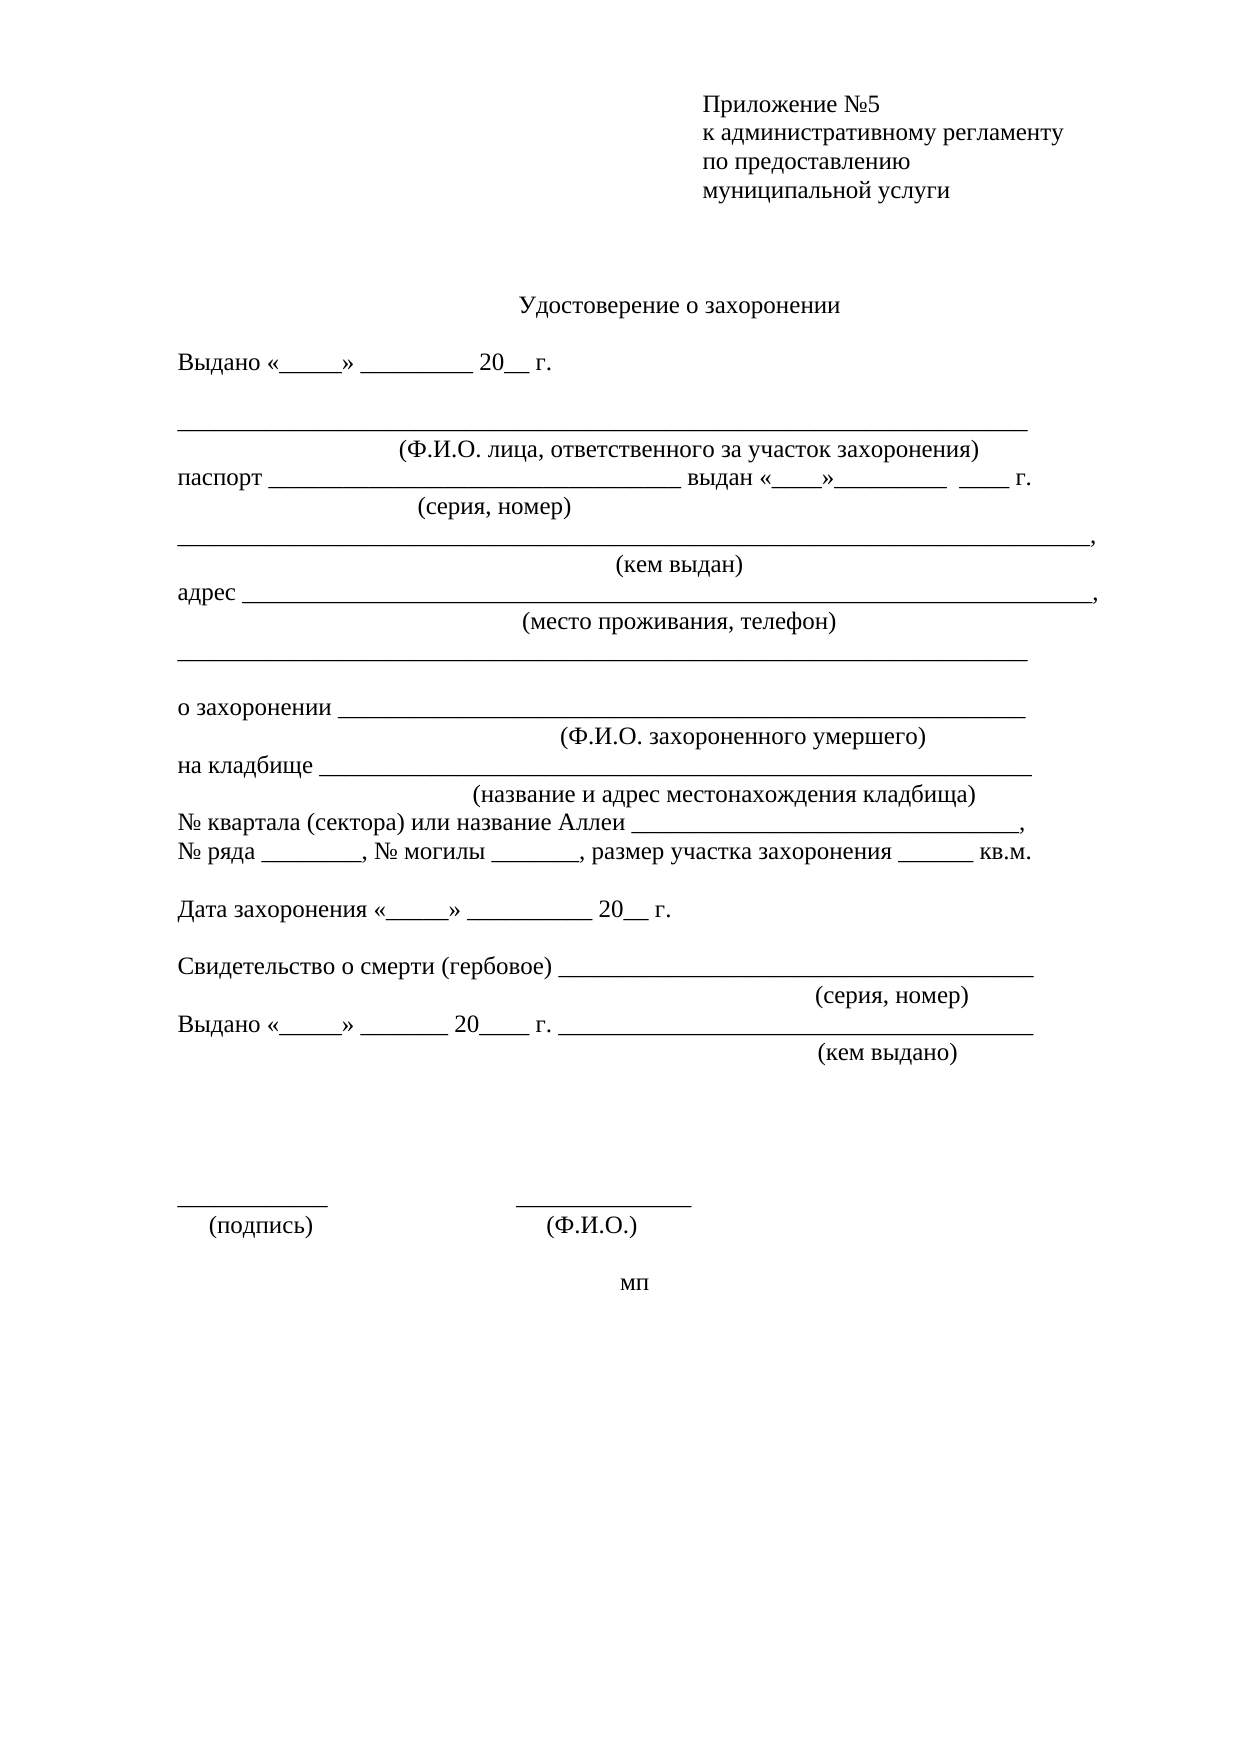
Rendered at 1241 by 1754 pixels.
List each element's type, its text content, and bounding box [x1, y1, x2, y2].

text о захоронении _______________________________________________________ [177, 692, 1181, 721]
text Выдано «_____» _________ 20__ г. [177, 347, 1181, 376]
text (серия, номер) [251, 491, 1181, 520]
text (подпись) (Ф.И.О.) [177, 1210, 1181, 1239]
text ____________________________________________________________________ [177, 635, 1181, 664]
text мп [546, 1267, 1181, 1296]
text (кем выдано) [767, 1037, 1181, 1066]
text (название и адрес местонахождения кладбища) [398, 779, 1181, 807]
text паспорт _________________________________ выдан «____»_________ ____ г. [177, 462, 1181, 491]
text (кем выдан) [177, 549, 1181, 577]
text на кладбище _________________________________________________________ [177, 750, 1181, 779]
text Свидетельство о смерти (гербовое) ______________________________________ [177, 951, 1181, 980]
text Дата захоронения «_____» __________ 20__ г. [177, 894, 1181, 922]
text (серия, номер) [177, 980, 1181, 1009]
text (Ф.И.О. захороненного умершего) [398, 721, 1181, 750]
text ____________ ______________ [177, 1181, 1181, 1210]
text _________________________________________________________________________, [177, 520, 1181, 549]
text (место проживания, телефон) [177, 606, 1181, 635]
text № квартала (сектора) или название Аллеи _______________________________, [177, 807, 1181, 836]
text муниципальной услуги [177, 175, 1181, 204]
text по предоставлению [177, 146, 1181, 175]
text Выдано «_____» _______ 20____ г. ______________________________________ [177, 1009, 1181, 1037]
text Приложение №5 [177, 89, 1181, 117]
text (Ф.И.О. лица, ответственного за участок захоронения) [325, 434, 1181, 462]
text Удостоверение о захоронении [177, 290, 1181, 319]
text № ряда ________, № могилы _______, размер участка захоронения ______ кв.м. [177, 836, 1181, 865]
text к административному регламенту [177, 117, 1181, 146]
text адрес ____________________________________________________________________, [177, 577, 1181, 606]
text ____________________________________________________________________ [177, 405, 1181, 434]
